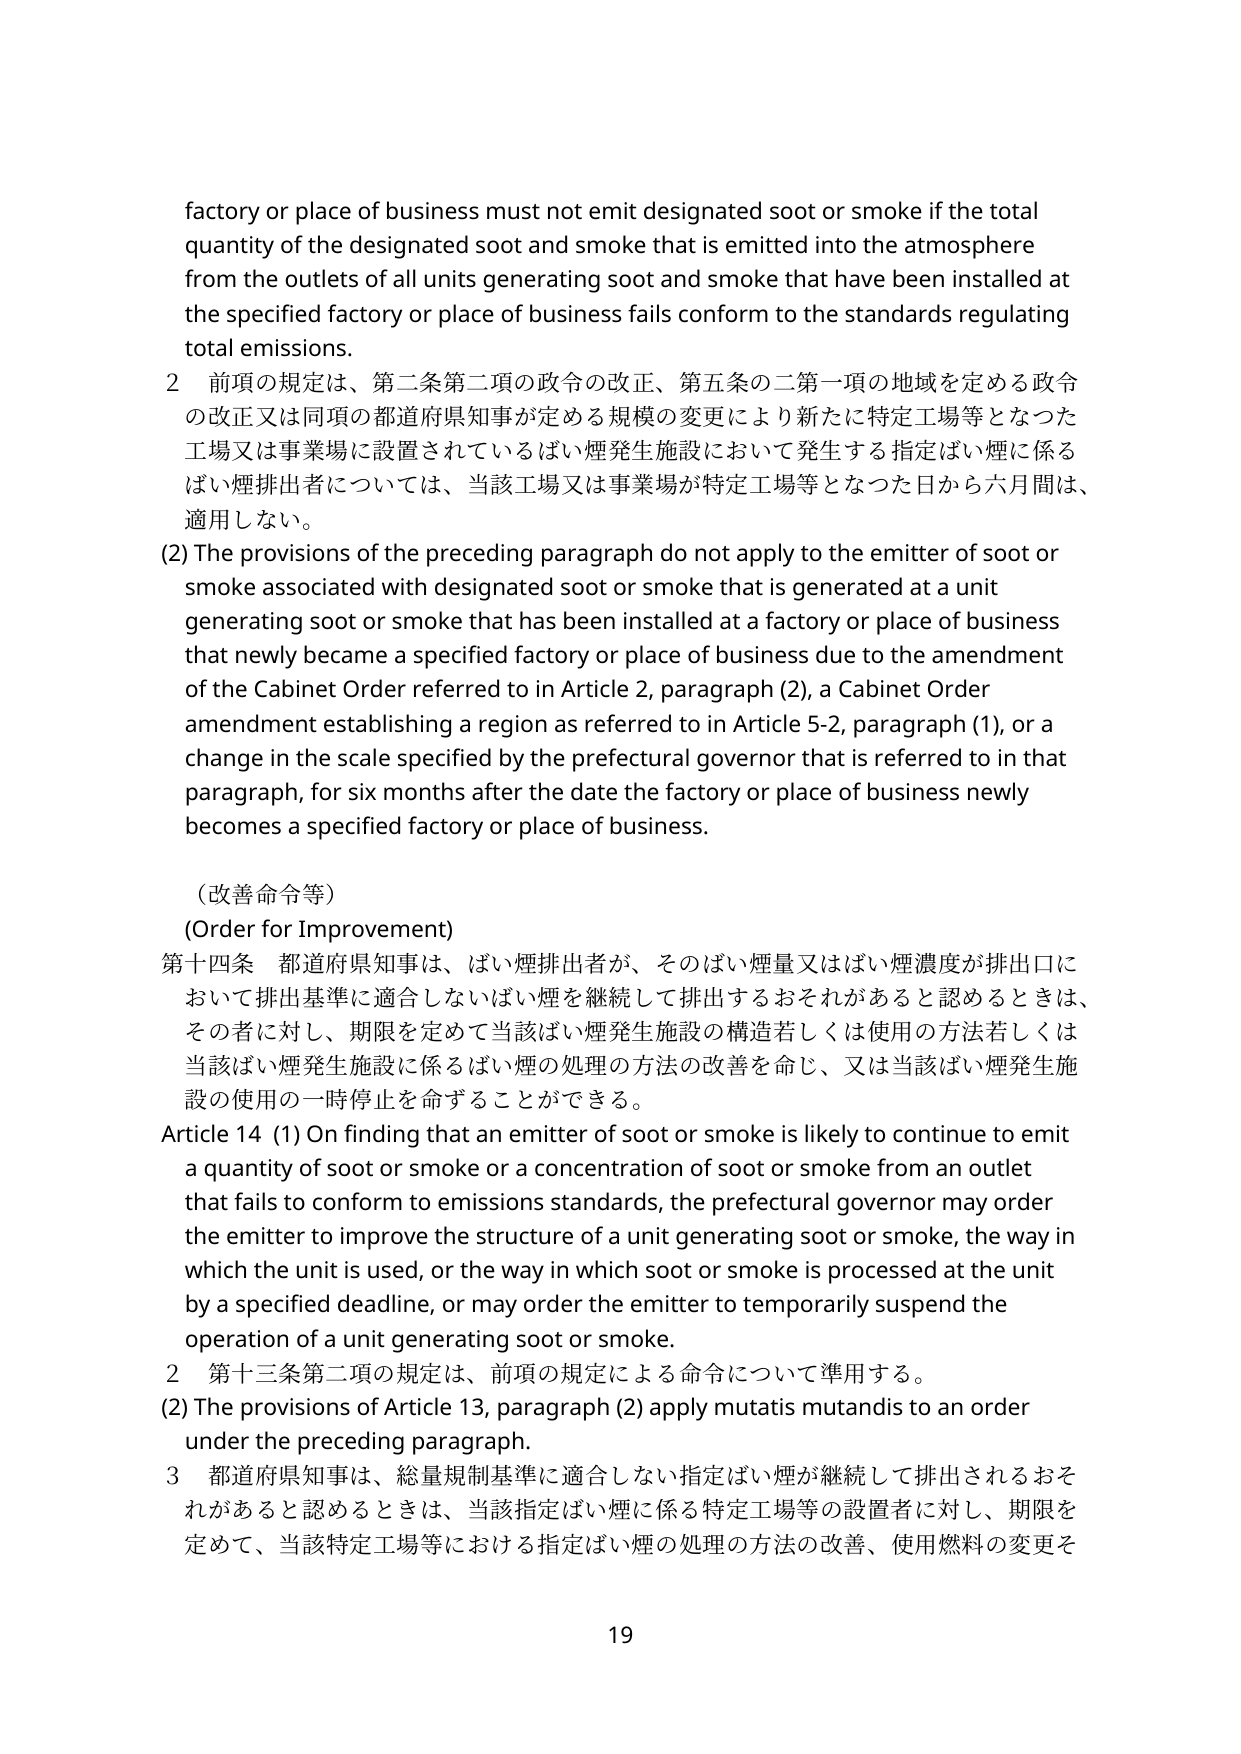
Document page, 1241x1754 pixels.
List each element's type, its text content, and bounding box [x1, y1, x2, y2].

text （改善命令等） [184, 877, 1079, 911]
text (2) The provisions of Article 13, paragraph (2) apply mutatis mutandis to an order under the preceding paragraph. [161, 1389, 1079, 1458]
text Article 14 (1) On finding that an emitter of soot or smoke is likely to continue to emit a quantity of soot or smoke or a concentration of soot or smoke from an outlet that fails to conform to emissions standards, the prefectural governor may order the emitter to improve the structure of a unit generating soot or smoke, the way in which the unit is used, or the way in which soot or smoke is processed at the unit by a specified deadline, or may order the emitter to temporarily suspend the operation of a unit generating soot or smoke. [161, 1116, 1079, 1355]
text 第十四条 都道府県知事は、ばい煙排出者が、そのばい煙量又はばい煙濃度が排出口において排出基準に適合しないばい煙を継続して排出するおそれがあると認めるときは、その者に対し、期限を定めて当該ばい煙発生施設の構造若しくは使用の方法若しくは当該ばい煙発生施設に係るばい煙の処理の方法の改善を命じ、又は当該ばい煙発生施設の使用の一時停止を命ずることができる。 [161, 945, 1079, 1116]
text (Order for Improvement) [184, 911, 1079, 945]
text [161, 194, 1079, 364]
text (2) The provisions of the preceding paragraph do not apply to the emitter of soot or smoke associated with designated soot or smoke that is generated at a unit generating soot or smoke that has been installed at a factory or place of business that newly became a specified factory or place of business due to the amendment of the Cabinet Order referred to in Article 2, paragraph (2), a Cabinet Order amendment establishing a region as referred to in Article 5-2, paragraph (1), or a change in the scale specified by the prefectural governor that is referred to in that paragraph, for six months after the date the factory or place of business newly becomes a specified factory or place of business. [161, 535, 1079, 843]
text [161, 1458, 1079, 1560]
text ２ 第十三条第二項の規定は、前項の規定による命令について準用する。 [161, 1355, 1079, 1389]
text ２ 前項の規定は、第二条第二項の政令の改正、第五条の二第一項の地域を定める政令の改正又は同項の都道府県知事が定める規模の変更により新たに特定工場等となつた工場又は事業場に設置されているばい煙発生施設において発生する指定ばい煙に係るばい煙排出者については、当該工場又は事業場が特定工場等となつた日から六月間は、適用しない。 [161, 364, 1079, 535]
